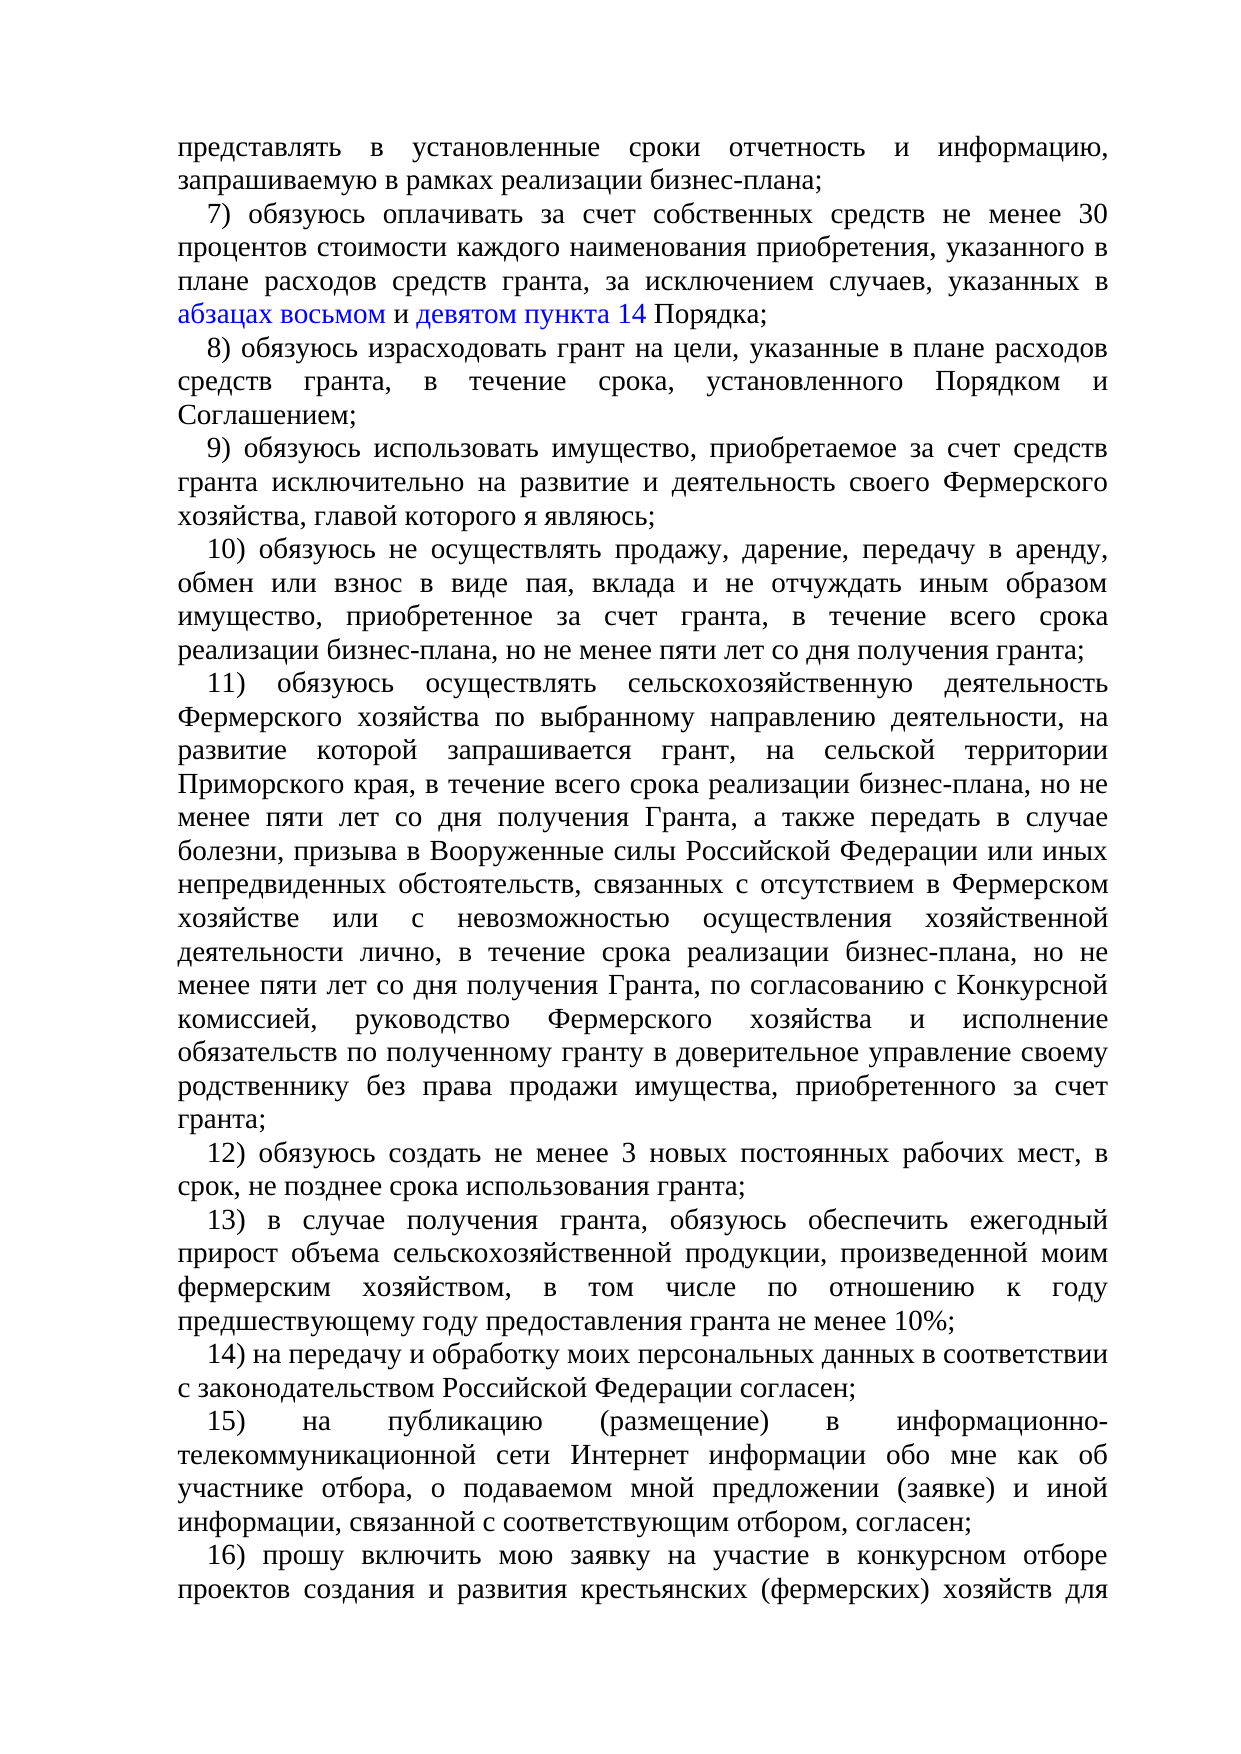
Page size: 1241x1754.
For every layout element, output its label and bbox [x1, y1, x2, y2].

table_header [171, 118, 1116, 1615]
